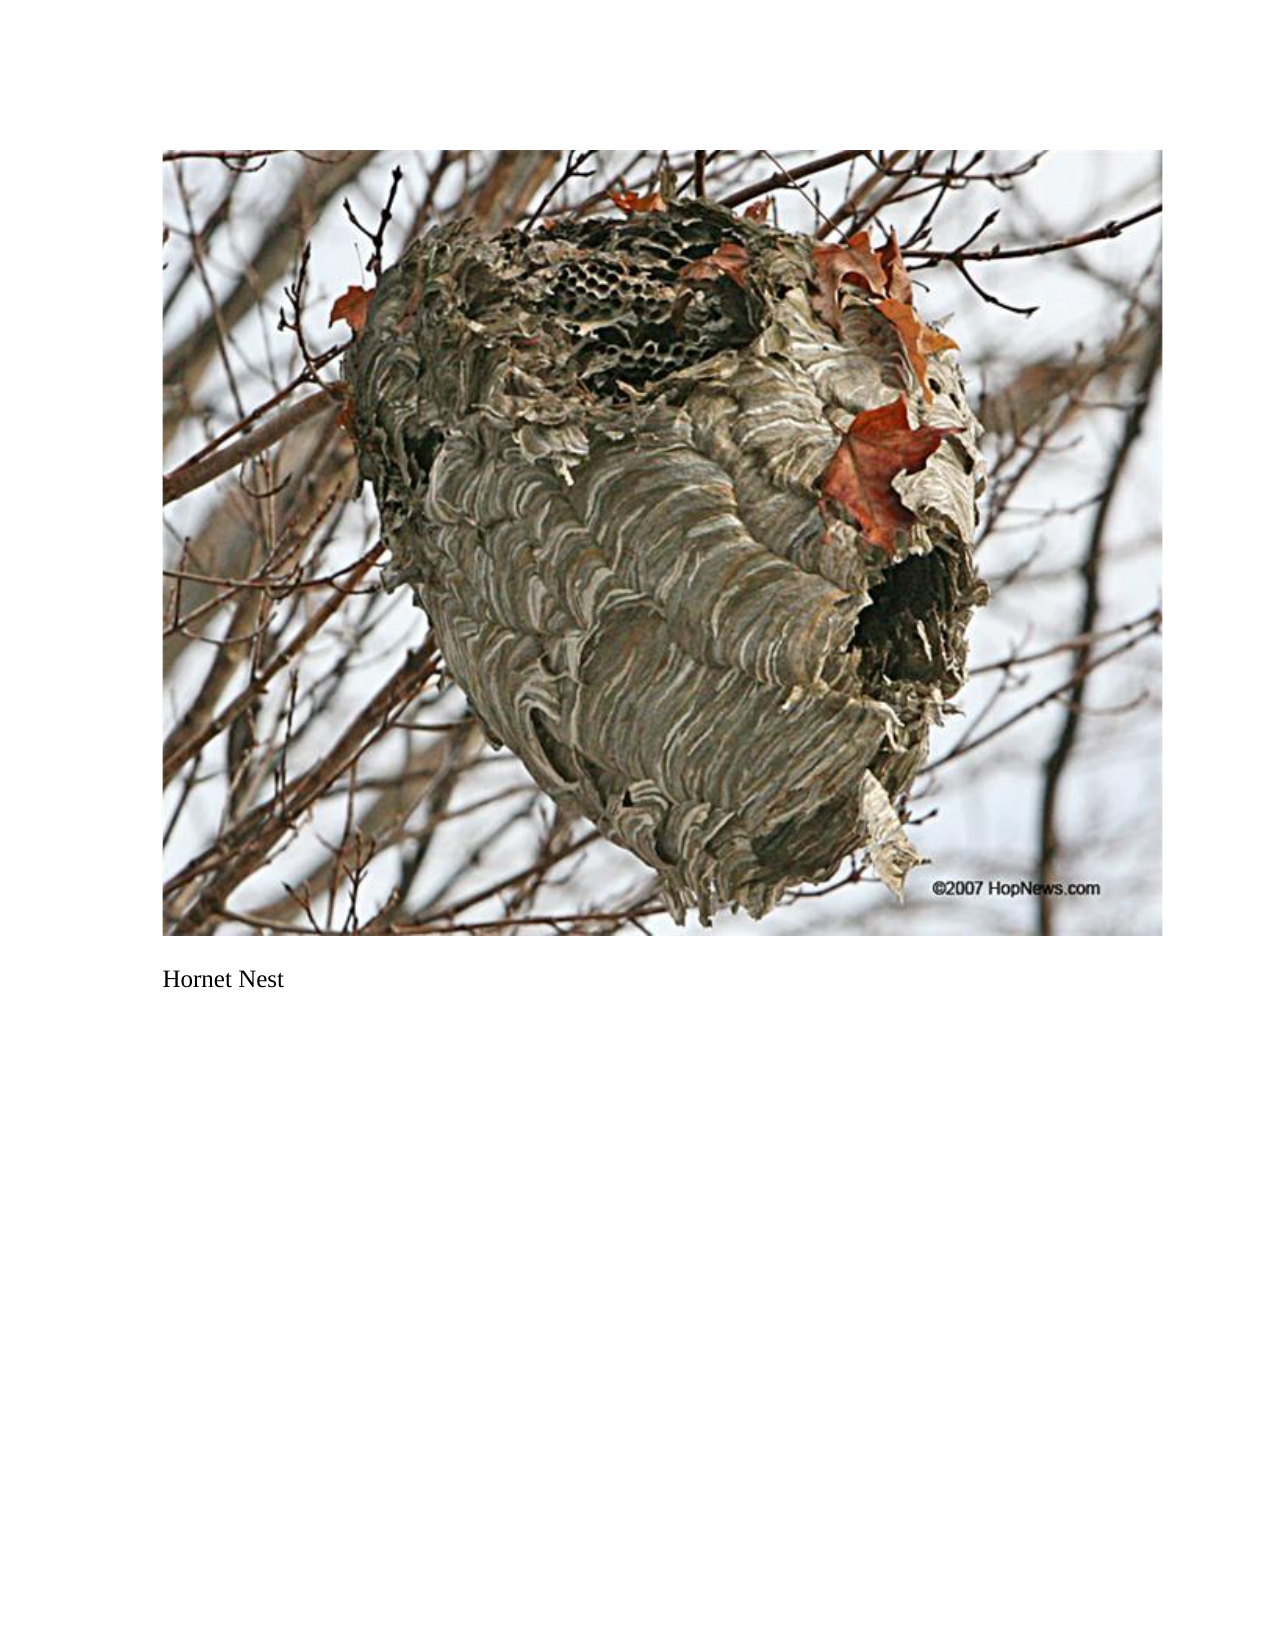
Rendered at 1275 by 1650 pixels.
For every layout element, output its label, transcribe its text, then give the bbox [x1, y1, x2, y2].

text Hornet Nest [162, 964, 1113, 993]
picture [162, 150, 1163, 936]
